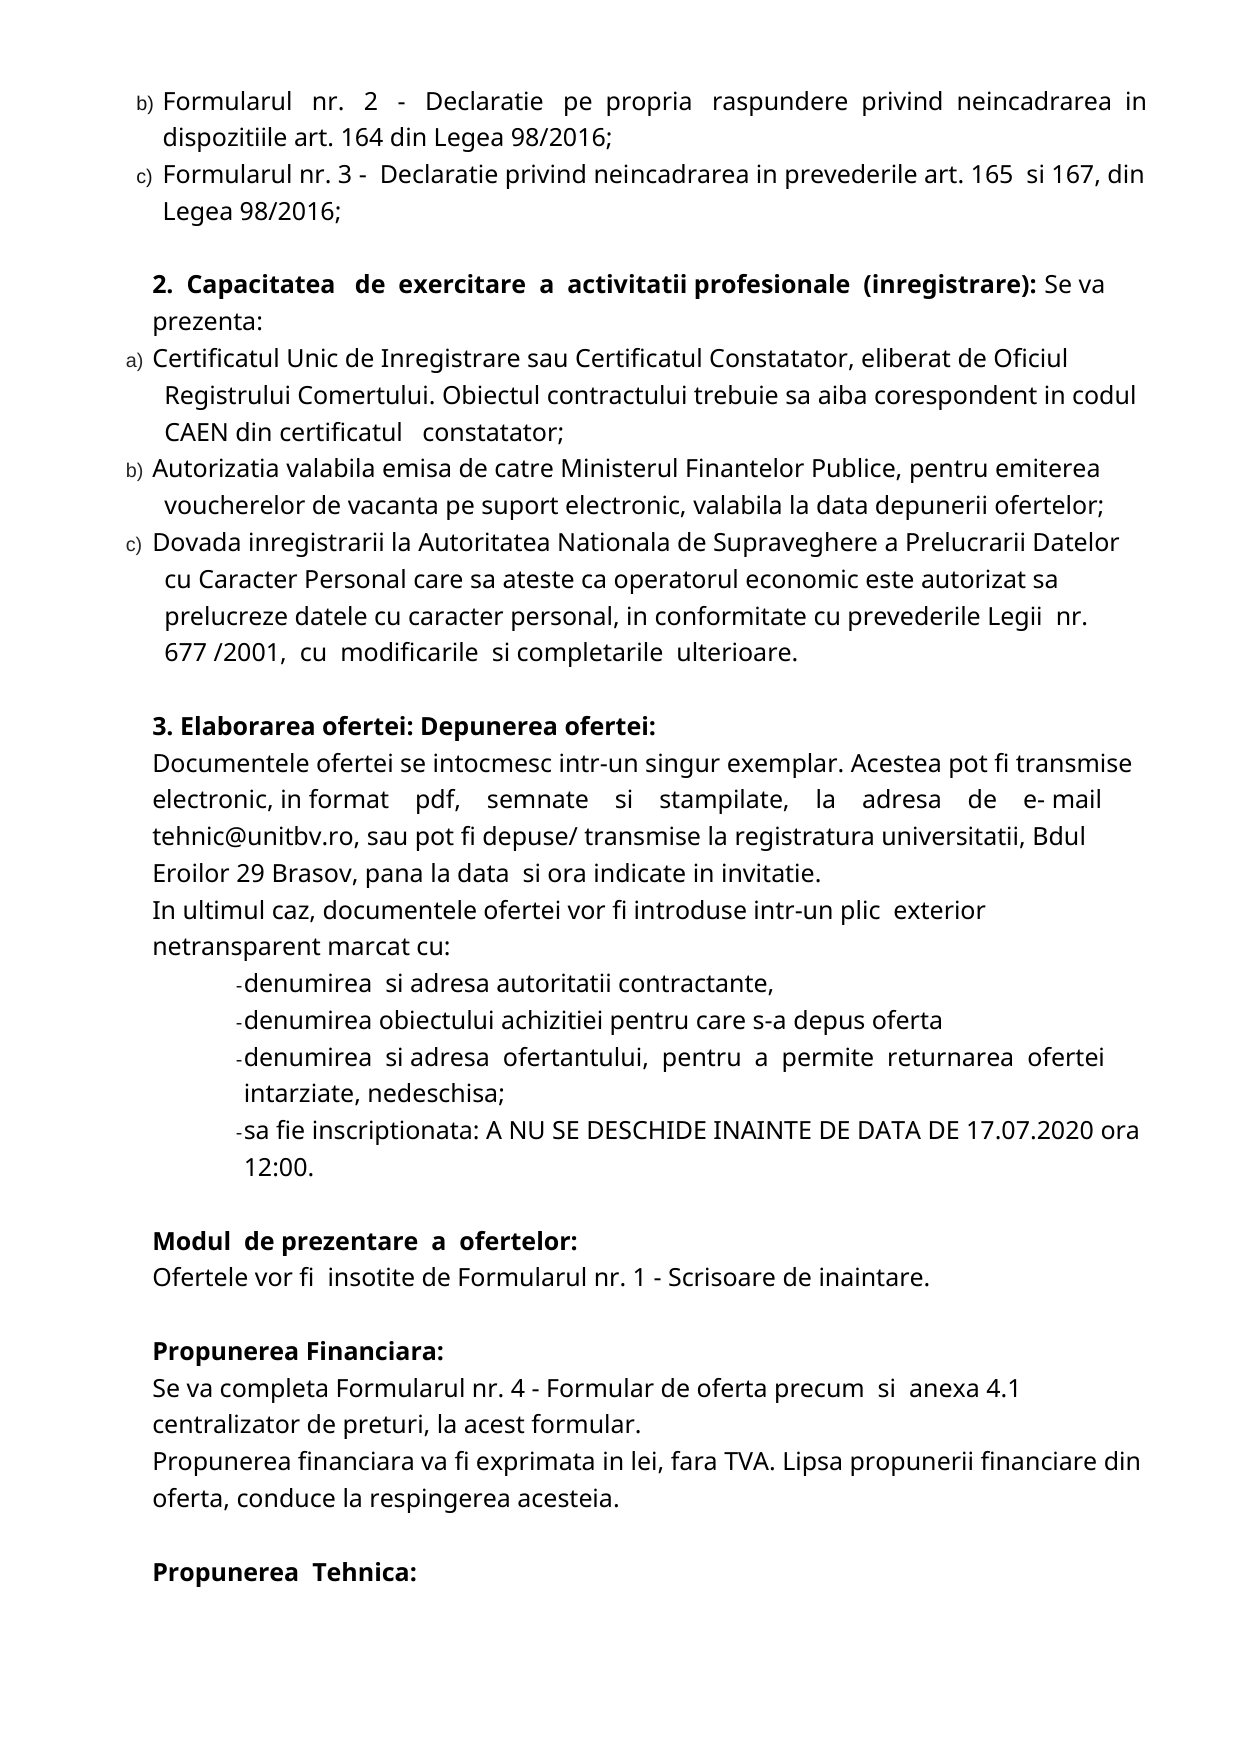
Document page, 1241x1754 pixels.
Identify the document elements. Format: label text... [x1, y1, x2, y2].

text 3. Elaborarea ofertei: Depunerea ofertei: [152, 708, 1151, 742]
text In ultimul caz, documentele ofertei vor fi introduse intr-un plic exterior netransparent marcat cu: [152, 892, 1151, 963]
text Propunerea Tehnica: [152, 1554, 1151, 1588]
text Se va completa Formularul nr. 4 - Formular de oferta precum si anexa 4.1 centralizator de preturi, la acest formular. [152, 1370, 1151, 1441]
text Ofertele vor fi insotite de Formularul nr. 1 - Scrisoare de inaintare. [152, 1260, 1151, 1294]
text 2. Capacitatea de exercitare a activitatii profesionale (inregistrare): Se va prezenta: [152, 267, 1151, 338]
text Documentele ofertei se intocmesc intr-un singur exemplar. Acestea pot fi transmise electronic, in format pdf, semnate si stampilate, la adresa de e- mail tehnic@unitbv.ro, sau pot fi depuse/ transmise la registratura universitatii, Bdul Eroilor 29 Brasov, pana la data si ora indicate in invitatie. [152, 745, 1151, 889]
list Formularul nr. 2 - Declaratie pe propria raspundere privind neincadrarea in dispozitiile art. 164 din Legea 98/2016; [136, 83, 1151, 154]
list Autorizatia valabila emisa de catre Ministerul Finantelor Publice, pentru emiterea voucherelor de vacanta pe suport electronic, valabila la data depunerii ofertelor; [126, 451, 1151, 522]
list denumirea obiectului achizitiei pentru care s-a depus oferta [236, 1003, 1151, 1037]
list denumirea si adresa ofertantului, pentru a permite returnarea ofertei intarziate, nedeschisa; [236, 1039, 1151, 1110]
list Certificatul Unic de Inregistrare sau Certificatul Constatator, eliberat de Oficiul Registrului Comertului. Obiectul contractului trebuie sa aiba corespondent in codul CAEN din certificatul constatator; [126, 341, 1151, 448]
list sa fie inscriptionata: A NU SE DESCHIDE INAINTE DE DATA DE 17.07.2020 ora 12:00. [236, 1113, 1151, 1184]
text Propunerea Financiara: [152, 1333, 1151, 1368]
list Formularul nr. 3 - Declaratie privind neincadrarea in prevederile art. 165 si 167, din Legea 98/2016; [136, 157, 1151, 228]
list denumirea si adresa autoritatii contractante, [236, 966, 1151, 1000]
list Dovada inregistrarii la Autoritatea Nationala de Supraveghere a Prelucrarii Datelor cu Caracter Personal care sa ateste ca operatorul economic este autorizat sa prelucreze datele cu caracter personal, in conformitate cu prevederile Legii nr. 677 /2001, cu modificarile si completarile ulterioare. [126, 524, 1151, 669]
text Propunerea financiara va fi exprimata in lei, fara TVA. Lipsa propunerii financiare din oferta, conduce la respingerea acesteia. [152, 1444, 1151, 1515]
text Modul de prezentare a ofertelor: [152, 1223, 1151, 1257]
